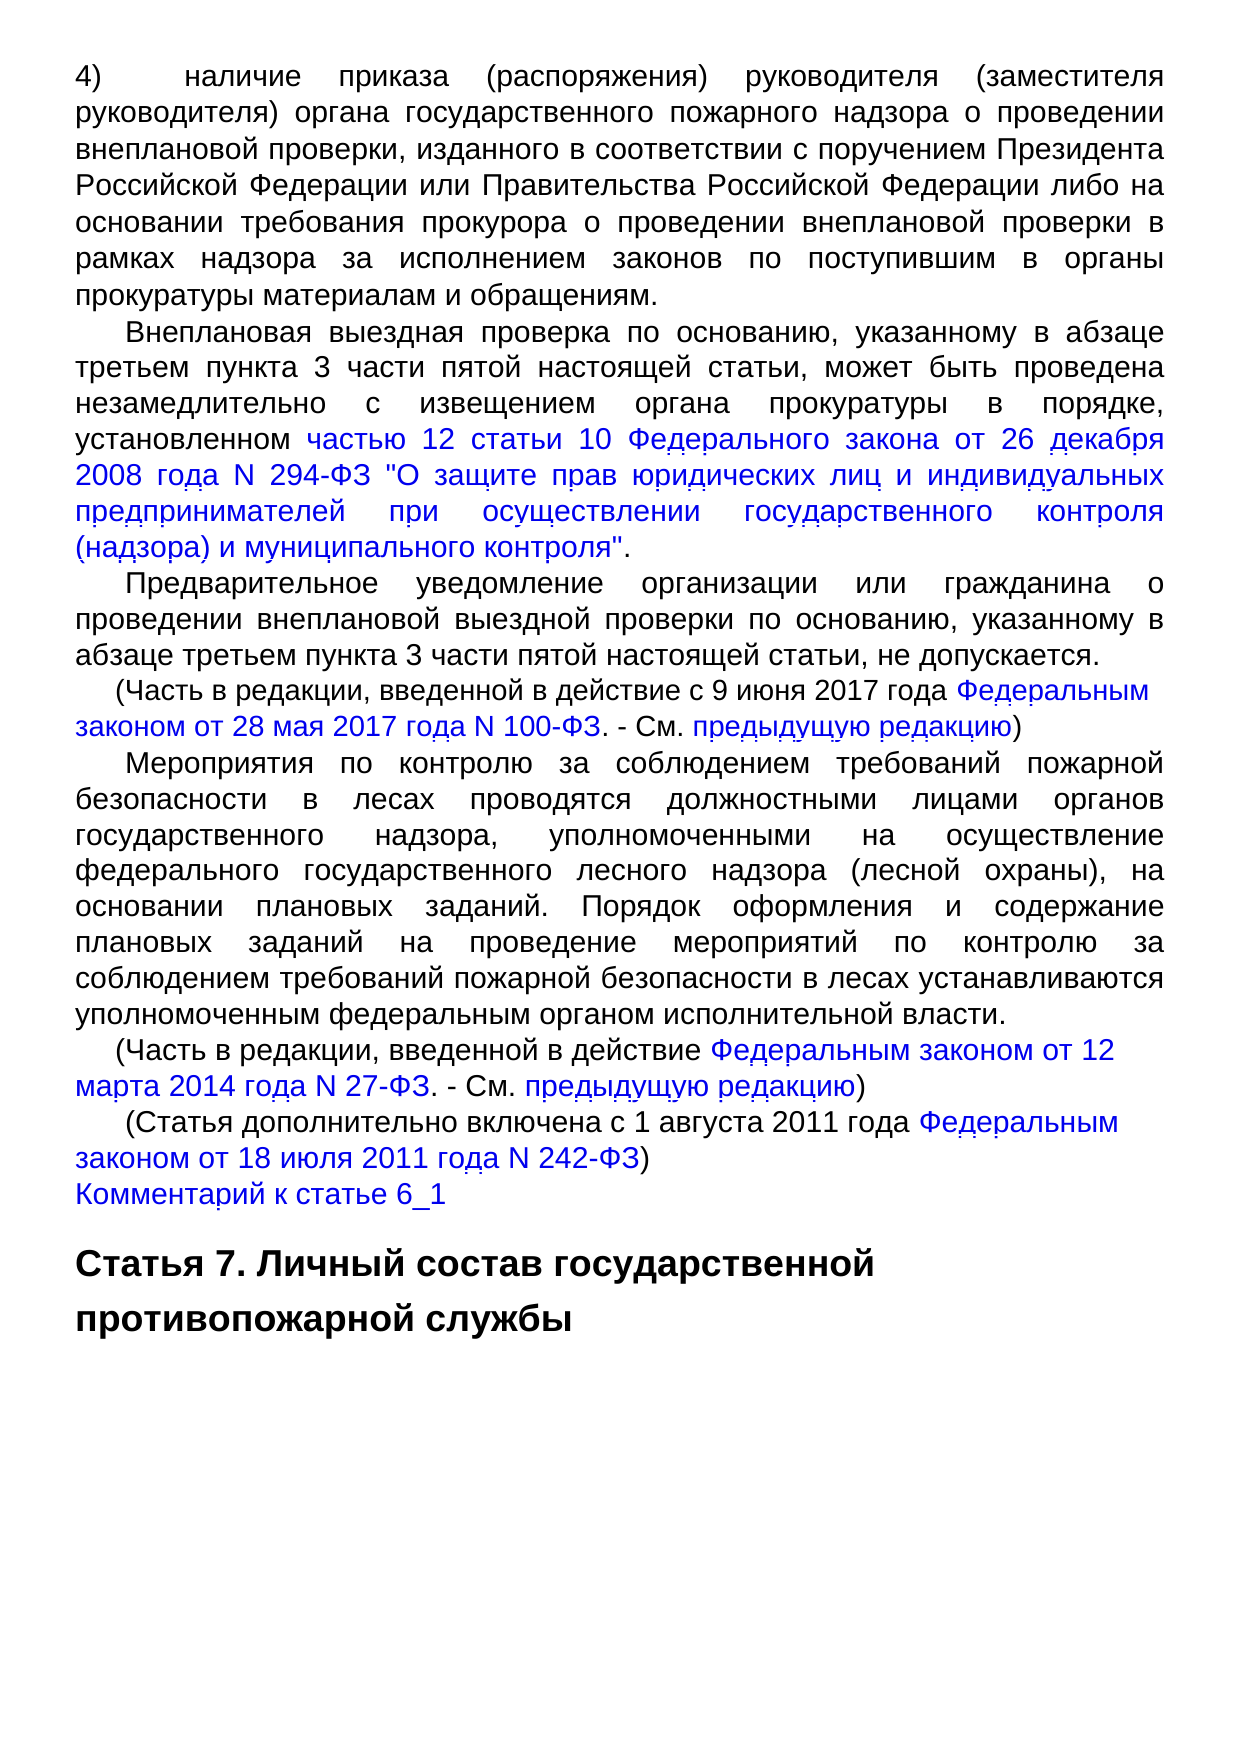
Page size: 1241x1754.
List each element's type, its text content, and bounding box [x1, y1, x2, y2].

text Внеплановая выездная проверка по основанию, указанному в абзаце третьем пункта 3 части пятой настоящей статьи, может быть проведена незамедлительно с извещением органа прокуратуры в порядке, установленном частью 12 статьи 10 Федерального закона от 26 декабря 2008 года N 294-ФЗ "О защите прав юридических лиц и индивидуальных предпринимателей при осуществлении государственного контроля (надзора) и муниципального контроля". [75, 525, 1165, 563]
list наличие приказа (распоряжения) руководителя (заместителя руководителя) органа государственного пожарного надзора о проведении внеплановой проверки, изданного в соответствии с поручением Президента Российской Федерации или Правительства Российской Федерации либо на основании требования прокурора о проведении внеплановой проверки в рамках надзора за исполнением законов по поступившим в органы прокуратуры материалам и обращениям. [75, 58, 1165, 311]
text Внеплановая выездная проверка по основанию, указанному в абзаце третьем пункта 3 части пятой настоящей статьи, может быть проведена незамедлительно с извещением органа прокуратуры в порядке, установленном частью 12 статьи 10 Федерального закона от 26 декабря 2008 года N 294-ФЗ "О защите прав юридических лиц и индивидуальных предпринимателей при осуществлении государственного контроля (надзора) и муниципального контроля". [75, 314, 1165, 523]
text Комментарий к статье 6_1 [75, 1176, 1165, 1211]
text Статья 7. Личный состав государственной противопожарной службы [75, 1241, 892, 1339]
text Мероприятия по контролю за соблюдением требований пожарной безопасности в лесах проводятся должностными лицами органов государственного надзора, уполномоченными на осуществление федерального государственного лесного надзора (лесной охраны), на основании плановых заданий. Порядок оформления и содержание плановых заданий на проведение мероприятий по контролю за соблюдением требований пожарной безопасности в лесах устанавливаются уполномоченным федеральным органом исполнительной власти. [75, 745, 1165, 1030]
text (Часть в редакции, введенной в действие с 9 июня 2017 года Федеральным законом от 28 мая 2017 года N 100-ФЗ. - См. предыдущую редакцию) [75, 673, 1163, 742]
text (Статья дополнительно включена с 1 августа 2011 года Федеральным законом от 18 июля 2011 года N 242-ФЗ) [75, 1104, 1163, 1175]
text Предварительное уведомление организации или гражданина о проведении внеплановой выездной проверки по основанию, указанному в абзаце третьем пункта 3 части пятой настоящей статьи, не допускается. [75, 565, 1165, 672]
text (Часть в редакции, введенной в действие Федеральным законом от 12 марта 2014 года N 27-ФЗ. - См. предыдущую редакцию) [75, 1032, 1165, 1103]
